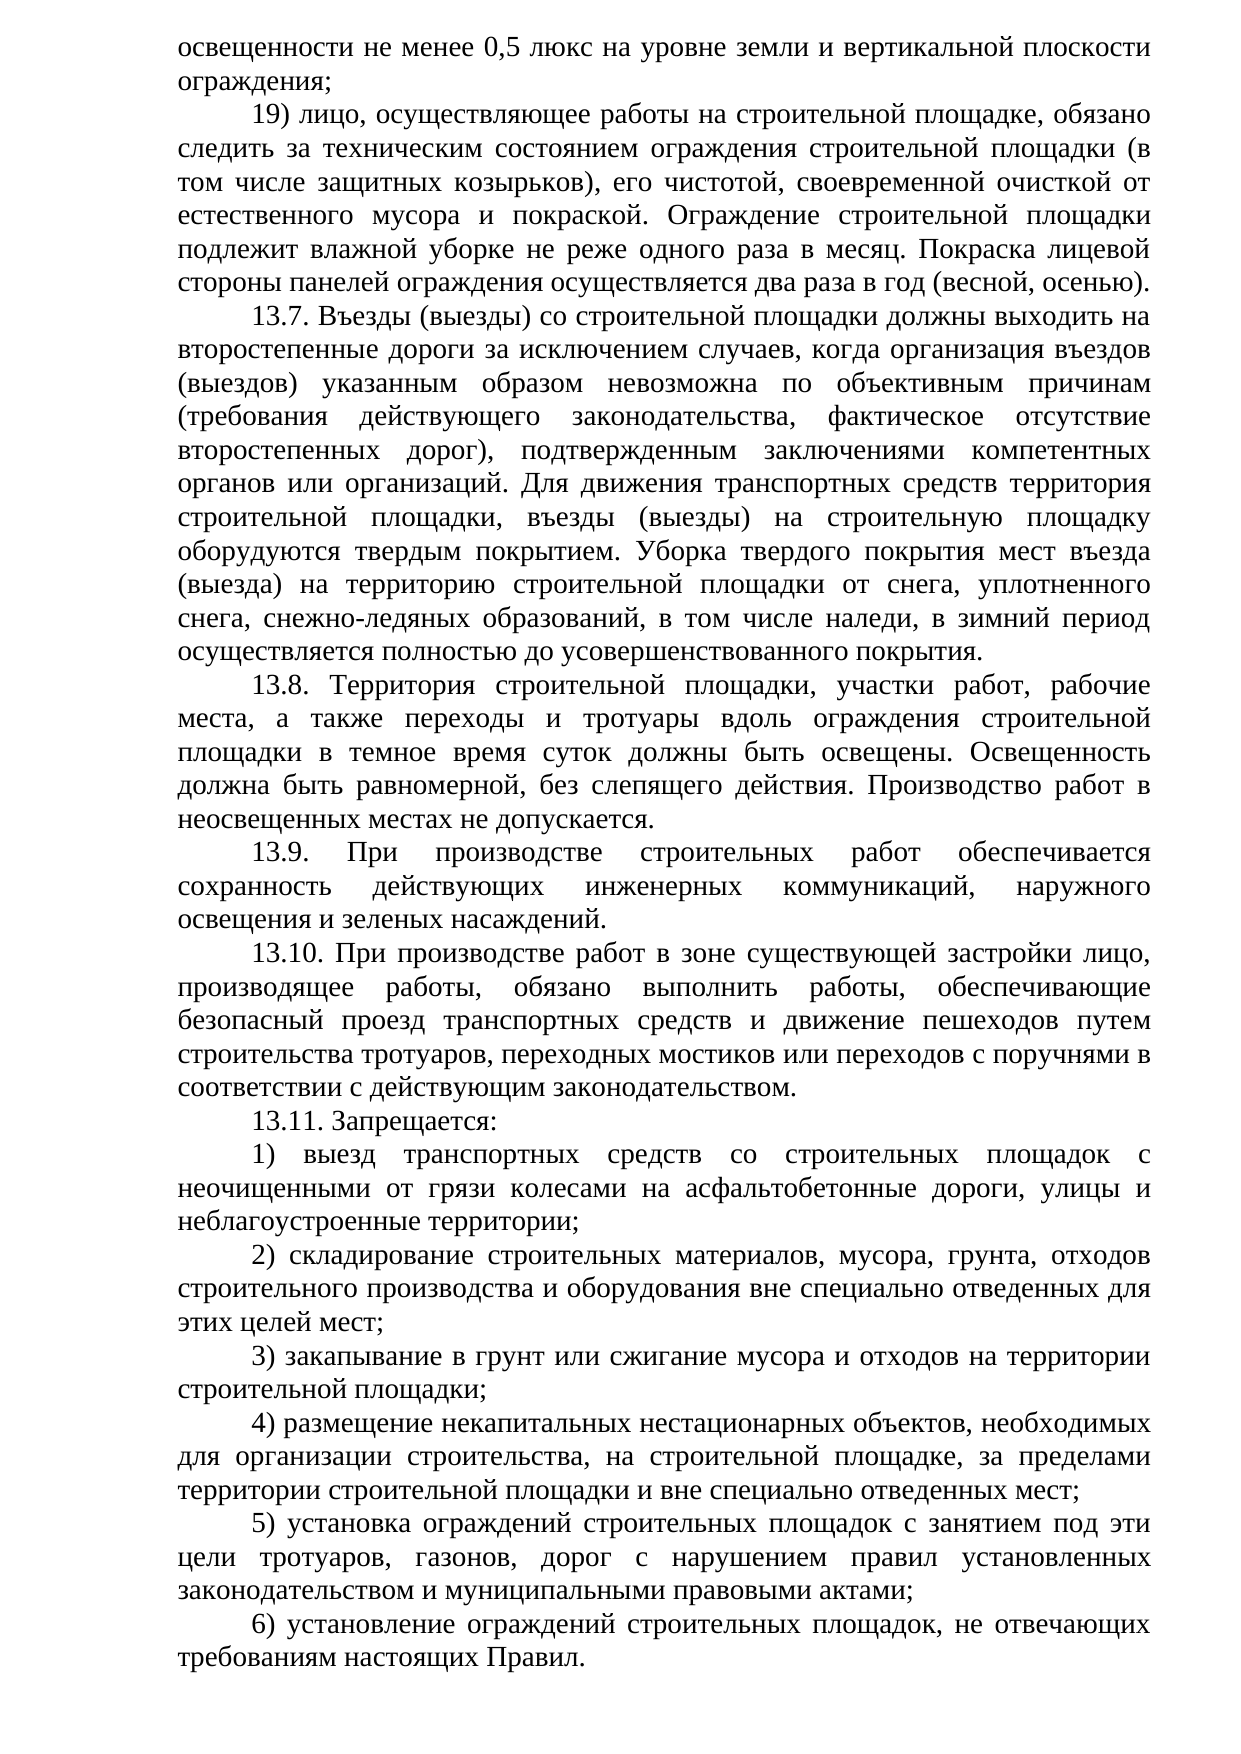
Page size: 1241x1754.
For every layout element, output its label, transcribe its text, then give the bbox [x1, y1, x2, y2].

text 13.7. Въезды (выезды) со строительной площадки должны выходить на второстепенные дороги за исключением случаев, когда организация въездов (выездов) указанным образом невозможна по объективным причинам (требования действующего законодательства, фактическое отсутствие второстепенных дорог), подтвержденным заключениями компетентных органов или организаций. Для движения транспортных средств территория строительной площадки, въезды (выезды) на строительную площадку оборудуются твердым покрытием. Уборка твердого покрытия мест въезда (выезда) на территорию строительной площадки от снега, уплотненного снега, снежно-ледяных образований, в том числе наледи, в зимний период осуществляется полностью до усовершенствованного покрытия. [177, 298, 1152, 667]
text 1) выезд транспортных средств со строительных площадок с неочищенными от грязи колесами на асфальтобетонные дороги, улицы и неблагоустроенные территории; [177, 1136, 1152, 1237]
text 13.9. При производстве строительных работ обеспечивается сохранность действующих инженерных коммуникаций, наружного освещения и зеленых насаждений. [177, 834, 1152, 935]
text 13.10. При производстве работ в зоне существующей застройки лицо, производящее работы, обязано выполнить работы, обеспечивающие безопасный проезд транспортных средств и движение пешеходов путем строительства тротуаров, переходных мостиков или переходов с поручнями в соответствии с действующим законодательством. [177, 935, 1152, 1103]
text 4) размещение некапитальных нестационарных объектов, необходимых для организации строительства, на строительной площадке, за пределами территории строительной площадки и вне специально отведенных мест; [177, 1405, 1152, 1505]
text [177, 29, 1152, 97]
text 3) закапывание в грунт или сжигание мусора и отходов на территории строительной площадки; [177, 1338, 1152, 1405]
text 19) лицо, осуществляющее работы на строительной площадке, обязано следить за техническим состоянием ограждения строительной площадки (в том числе защитных козырьков), его чистотой, своевременной очисткой от естественного мусора и покраской. Ограждение строительной площадки подлежит влажной уборке не реже одного раза в месяц. Покраска лицевой стороны панелей ограждения осуществляется два раза в год (весной, осенью). [177, 97, 1152, 298]
text 2) складирование строительных материалов, мусора, грунта, отходов строительного производства и оборудования вне специально отведенных для этих целей мест; [177, 1237, 1152, 1338]
text 5) установка ограждений строительных площадок с занятием под эти цели тротуаров, газонов, дорог с нарушением правил установленных законодательством и муниципальными правовыми актами; [177, 1505, 1152, 1606]
text 6) установление ограждений строительных площадок, не отвечающих требованиям настоящих Правил. [177, 1606, 1152, 1673]
text 13.8. Территория строительной площадки, участки работ, рабочие места, а также переходы и тротуары вдоль ограждения строительной площадки в темное время суток должны быть освещены. Освещенность должна быть равномерной, без слепящего действия. Производство работ в неосвещенных местах не допускается. [177, 667, 1152, 834]
text 13.11. Запрещается: [177, 1103, 1152, 1136]
